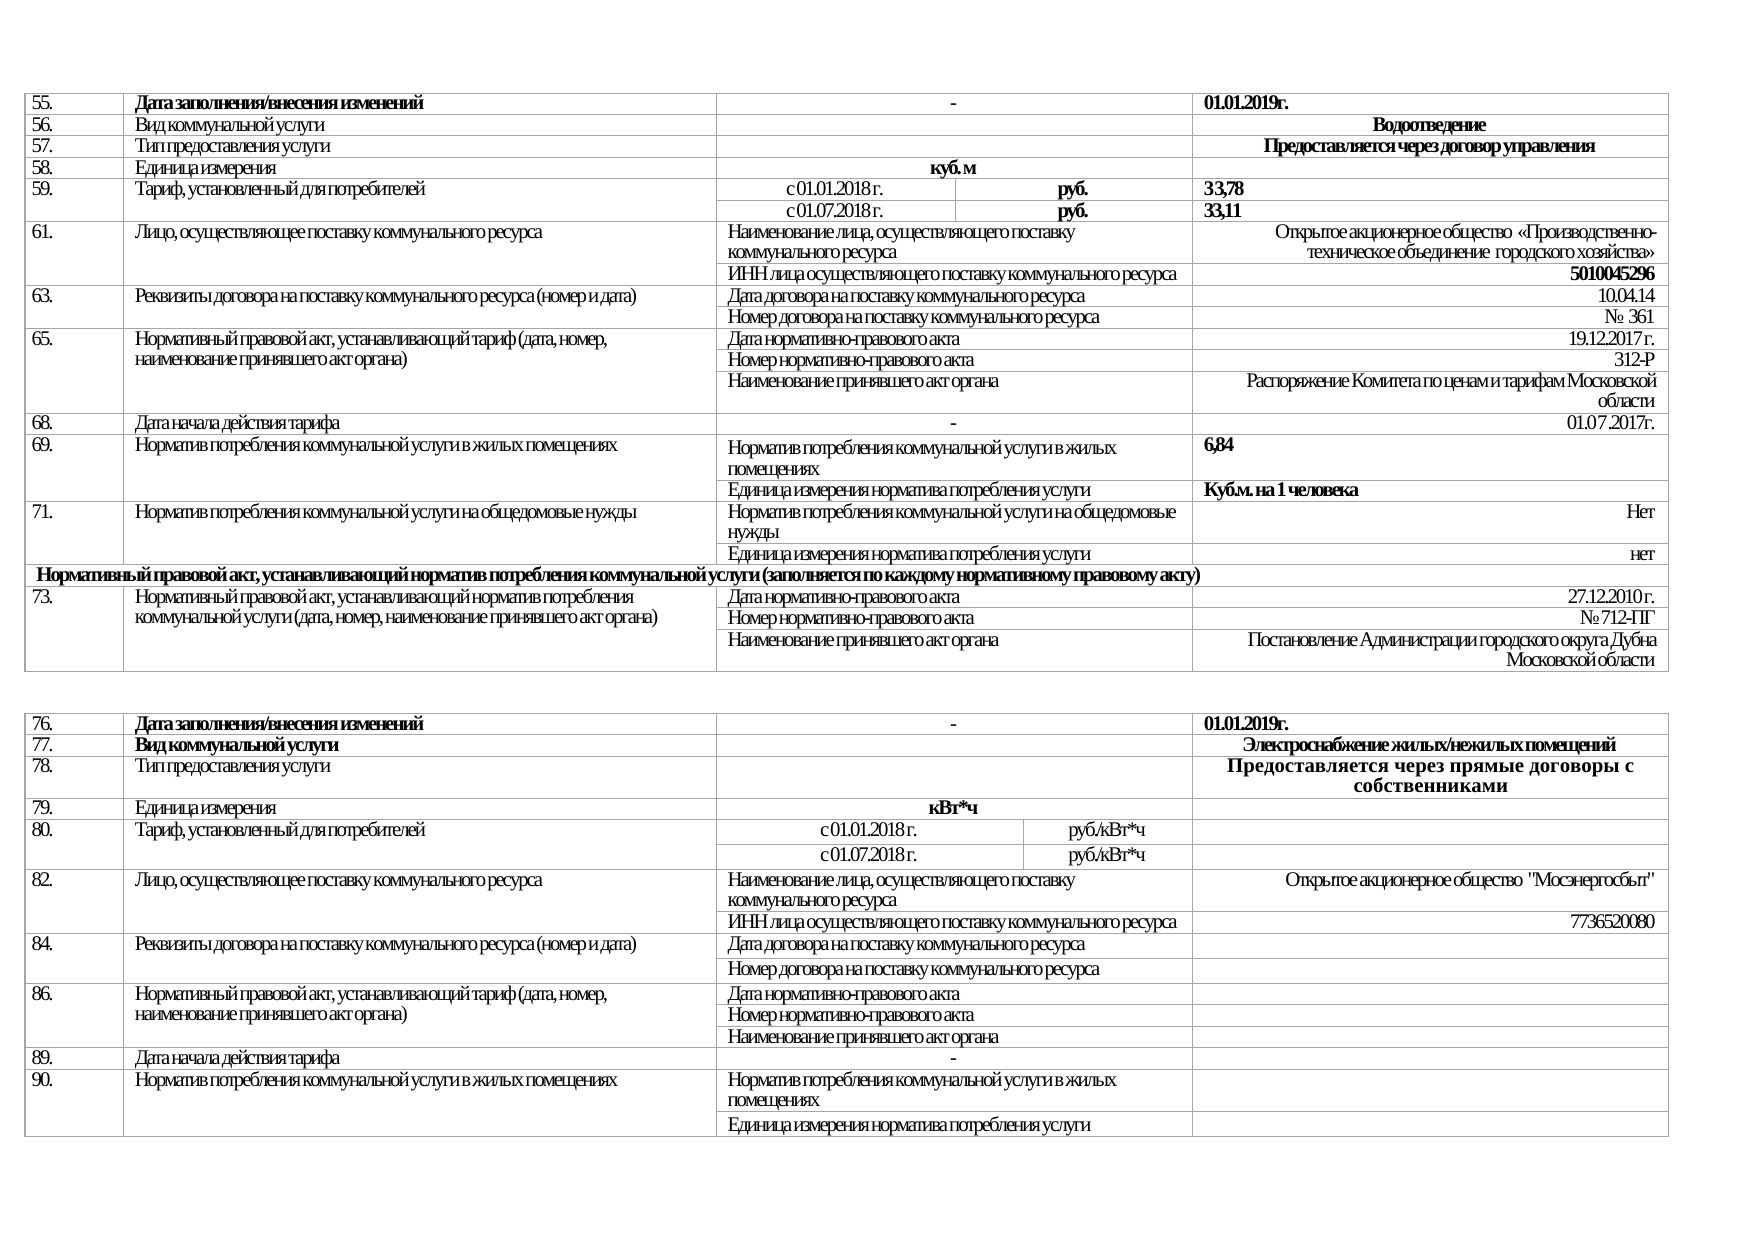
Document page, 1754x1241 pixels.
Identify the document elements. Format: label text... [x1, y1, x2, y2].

table_cell Нормативный правовой акт, устанавливающий норматив потребления коммунальной услуги (дата, номер, наименование принявшего акт органа) [124, 587, 716, 671]
table_cell Номер нормативно-правового акта [717, 608, 1192, 629]
table_cell Нормативный правовой акт, устанавливающий тариф (дата, номер, наименование принявшего акт органа) [124, 329, 716, 412]
table_cell Наименование лица, осуществляющего поставку коммунального ресурса [717, 222, 1192, 263]
table_header 01.01.2019г. [1193, 94, 1668, 114]
table_cell Предоставляется через договор управления [1193, 136, 1668, 157]
table_cell [26, 136, 123, 157]
table_cell [26, 329, 123, 412]
table_header - [717, 94, 1192, 114]
table_cell Номер договора на поставку коммунального ресурса [717, 307, 1192, 328]
table_cell Номер договора на поставку коммунального ресурса [717, 959, 1192, 983]
table_cell [26, 984, 123, 1047]
table_cell [26, 222, 123, 285]
table_cell [26, 757, 123, 797]
table_cell Норматив потребления коммунальной услуги в жилых помещениях [717, 1070, 1192, 1111]
table_cell [26, 934, 123, 983]
table_cell Дата нормативно-правового акта [717, 984, 1192, 1004]
table_cell [1193, 799, 1668, 819]
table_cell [717, 1112, 1192, 1136]
table_cell Дата нормативно-правового акта [717, 329, 1192, 349]
table_cell Вид коммунальной услуги [124, 115, 716, 135]
table_cell [26, 735, 123, 756]
table_cell [26, 179, 123, 221]
table_cell руб./кВт*ч [1024, 845, 1192, 869]
table_cell Куб.м. на 1 человека [1193, 481, 1668, 501]
table_cell 33,78 [1193, 179, 1668, 200]
table_cell 19.12.2017 г. [1193, 329, 1668, 349]
table_cell Единица измерения [124, 799, 716, 819]
table_cell руб. [956, 201, 1192, 221]
table_cell ИНН лица осуществляющего поставку коммунального ресурса [717, 912, 1192, 933]
table_cell 01.07.2017г. [1193, 414, 1668, 434]
table_cell Нормативный правовой акт, устанавливающий тариф (дата, номер, наименование принявшего акт органа) [124, 984, 716, 1047]
table_cell Тариф, установленный для потребителей [124, 820, 716, 869]
table_cell Дата начала действия тарифа [124, 1048, 716, 1069]
table_cell 6,84 [1193, 435, 1668, 479]
table_cell [26, 414, 123, 434]
table_cell куб. м [717, 158, 1192, 178]
table_cell Дата договора на поставку коммунального ресурса [717, 934, 1192, 958]
table_cell Распоряжение Комитета по ценам и тарифам Московской области [1193, 372, 1668, 412]
table_header Дата заполнения/внесения изменений [124, 94, 716, 114]
table_cell [26, 158, 123, 178]
table_cell Нет [1193, 502, 1668, 543]
table_cell Открытое акционерное общество "Мосэнергосбыт" [1193, 870, 1668, 911]
table_cell Наименование лица, осуществляющего поставку коммунального ресурса [717, 870, 1192, 911]
table_cell [1193, 158, 1668, 178]
table_cell с 01.07.2018 г. [717, 845, 1023, 869]
table_cell Тариф, установленный для потребителей [124, 179, 716, 221]
table_cell Дата начала действия тарифа [124, 414, 716, 434]
table_cell [717, 757, 1192, 797]
table_cell Единица измерения [124, 158, 716, 178]
table_cell Номер нормативно-правового акта [717, 1005, 1192, 1026]
table_cell [717, 735, 1192, 756]
table_cell 33,11 [1193, 201, 1668, 221]
table_cell [1193, 1048, 1668, 1069]
table_cell Вид коммунальной услуги [124, 735, 716, 756]
table_cell [26, 435, 123, 501]
table_cell [1193, 959, 1668, 983]
table_header [26, 94, 123, 114]
table_cell Реквизиты договора на поставку коммунального ресурса (номер и дата) [124, 934, 716, 983]
table_cell Предоставляется через прямые договоры с собственниками [1193, 757, 1668, 797]
table_cell ИНН лица осуществляющего поставку коммунального ресурса [717, 264, 1192, 285]
table_cell Тип предоставления услуги [124, 757, 716, 797]
table_cell Норматив потребления коммунальной услуги в жилых помещениях [124, 435, 716, 501]
table_cell Лицо, осуществляющее поставку коммунального ресурса [124, 870, 716, 933]
table_cell Единица измерения норматива потребления услуги [717, 481, 1192, 501]
table_cell [1193, 845, 1668, 869]
table_cell нет [1193, 544, 1668, 564]
table_cell с 01.07.2018 г. [717, 201, 955, 221]
table_cell Наименование принявшего акт органа [717, 1027, 1192, 1047]
table_cell [1193, 1070, 1668, 1111]
table_cell кВт*ч [717, 799, 1192, 819]
table_cell [26, 799, 123, 819]
table_cell Наименование принявшего акт органа [717, 372, 1192, 412]
table_cell [1193, 1112, 1668, 1136]
table_cell - [717, 414, 1192, 434]
table_cell Постановление Администрации городского округа Дубна Московской области [1193, 630, 1668, 671]
table_cell № 361 [1193, 307, 1668, 328]
table_cell - [717, 1048, 1192, 1069]
table_cell Электроснабжение жилых/нежилых помещений [1193, 735, 1668, 756]
table_cell [26, 502, 123, 564]
table_cell Водоотведение [1193, 115, 1668, 135]
table_cell Наименование принявшего акт органа [717, 630, 1192, 671]
table_cell № 712-ПГ [1193, 608, 1668, 629]
table_cell Дата нормативно-правового акта [717, 587, 1192, 607]
table_cell [1193, 820, 1668, 844]
table_cell [26, 286, 123, 328]
table_cell [717, 115, 1192, 135]
table_cell 10.04.14 [1193, 286, 1668, 306]
table_cell 7736520080 [1193, 912, 1668, 933]
table_cell Реквизиты договора на поставку коммунального ресурса (номер и дата) [124, 286, 716, 328]
table_cell 5010045296 [1193, 264, 1668, 285]
table_cell Лицо, осуществляющее поставку коммунального ресурса [124, 222, 716, 285]
table_cell [717, 136, 1192, 157]
table_cell Тип предоставления услуги [124, 136, 716, 157]
table_cell [26, 1070, 123, 1136]
table_cell Норматив потребления коммунальной услуги на общедомовые нужды [124, 502, 716, 564]
table_cell с 01.01.2018 г. [717, 820, 1023, 844]
table_cell Открытое акционерное общество «Производственно-техническое объединение городского хозяйства» [1193, 222, 1668, 263]
table_cell 27.12.2010 г. [1193, 587, 1668, 607]
table_cell Нормативный правовой акт, устанавливающий норматив потребления коммунальной услуги (заполняется по каждому нормативному правовому акту) [26, 565, 1668, 586]
table_cell Норматив потребления коммунальной услуги в жилых помещениях [717, 435, 1192, 479]
table_cell руб. [956, 179, 1192, 200]
table_header 01.01.2019г. [1193, 714, 1668, 734]
table_header [26, 714, 123, 734]
table_cell [26, 587, 123, 671]
table_cell с 01.01.2018 г. [717, 179, 955, 200]
table_cell [1193, 1027, 1668, 1047]
table_cell [26, 820, 123, 869]
table_cell [26, 115, 123, 135]
table_header Дата заполнения/внесения изменений [124, 714, 716, 734]
table_cell [26, 870, 123, 933]
table_cell руб./кВт*ч [1024, 820, 1192, 844]
table_cell [1193, 984, 1668, 1004]
table_cell [1193, 1005, 1668, 1026]
table_header - [717, 714, 1192, 734]
table_cell [1193, 934, 1668, 958]
table_cell 312-Р [1193, 350, 1668, 371]
table_cell Дата договора на поставку коммунального ресурса [717, 286, 1192, 306]
table_cell Единица измерения норматива потребления услуги [717, 544, 1192, 564]
table_cell Норматив потребления коммунальной услуги на общедомовые нужды [717, 502, 1192, 543]
table_cell [26, 1048, 123, 1069]
table_cell Норматив потребления коммунальной услуги в жилых помещениях [124, 1070, 716, 1136]
table_cell Номер нормативно-правового акта [717, 350, 1192, 371]
